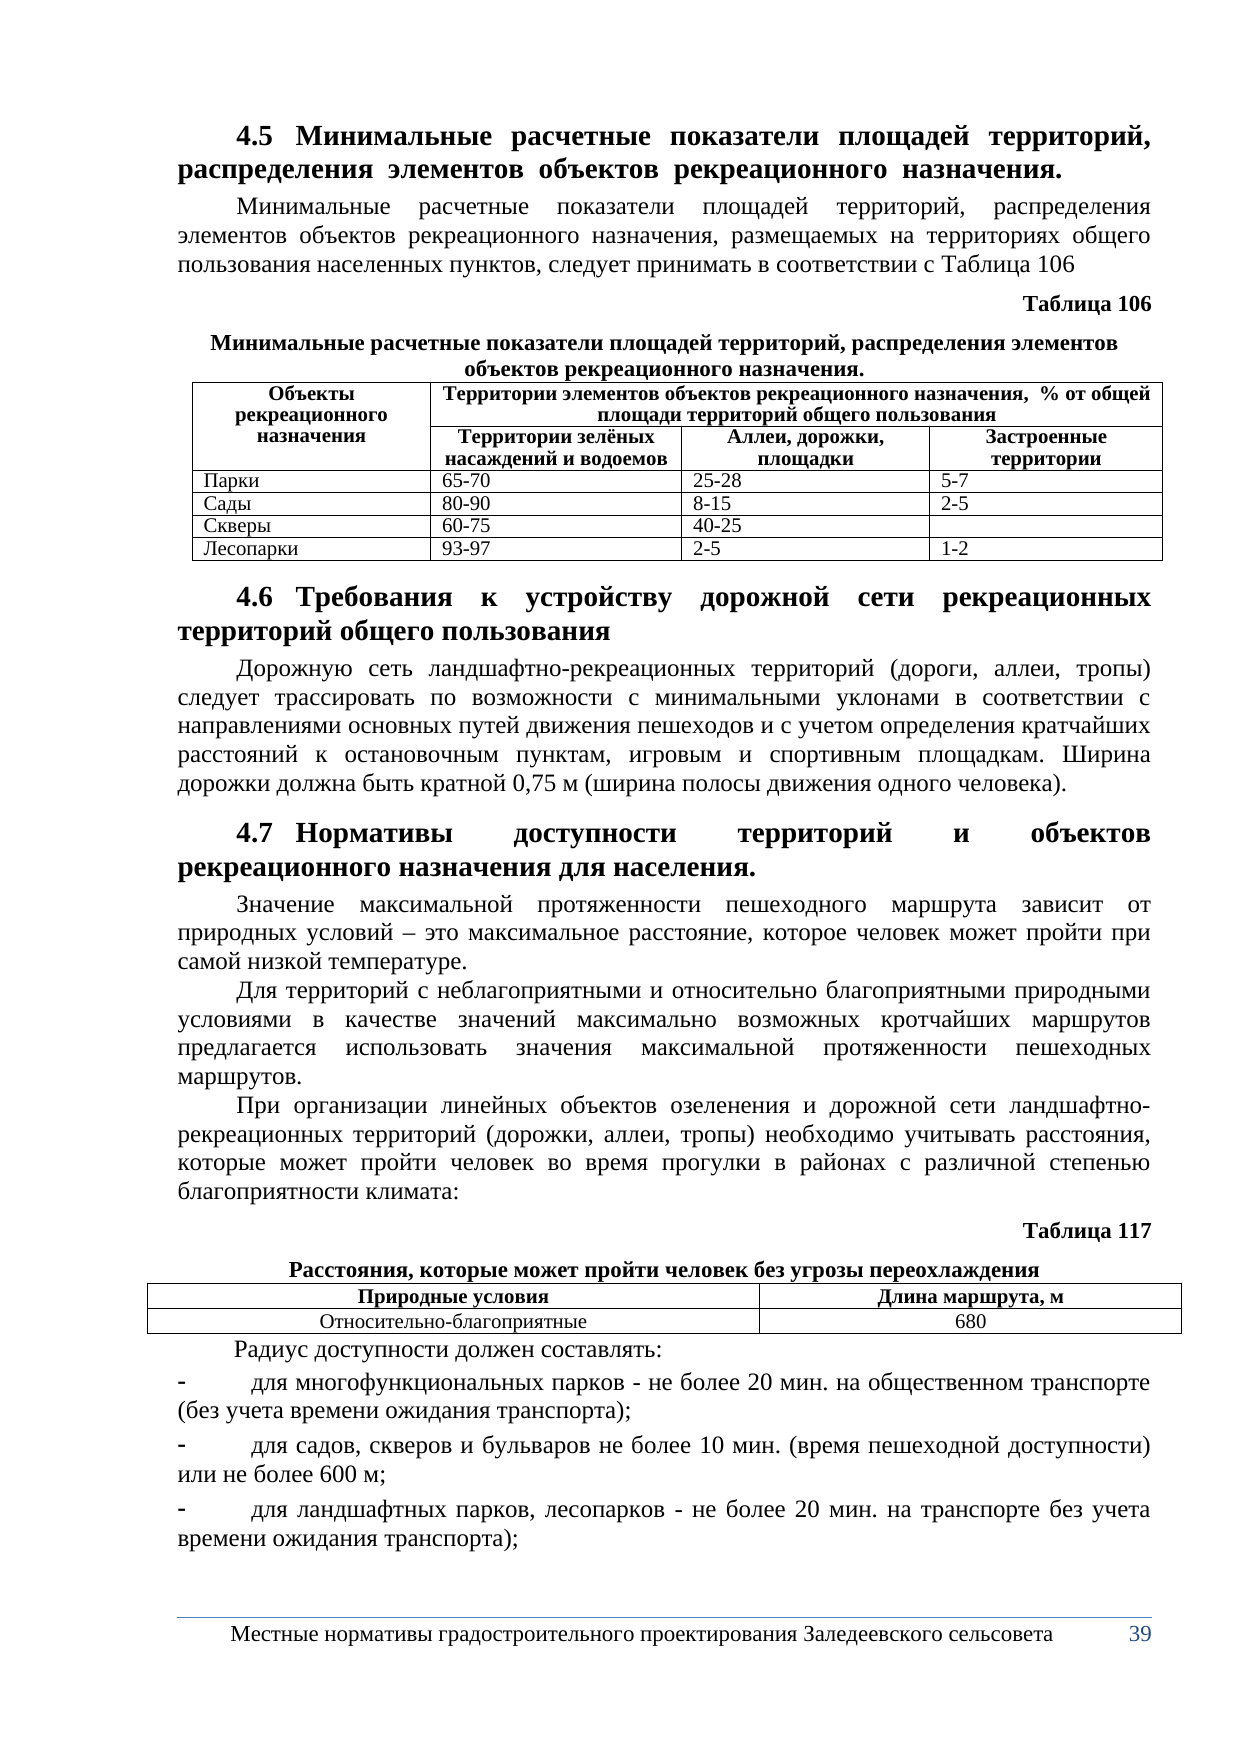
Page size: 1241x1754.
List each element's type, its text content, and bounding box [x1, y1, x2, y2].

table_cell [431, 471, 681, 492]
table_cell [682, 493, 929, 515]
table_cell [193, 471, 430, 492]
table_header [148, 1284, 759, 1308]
list для ландшафтных парков, лесопарков - не более 20 мин. на транспорте без учета времени ожидания транспорта); [177, 1494, 1152, 1552]
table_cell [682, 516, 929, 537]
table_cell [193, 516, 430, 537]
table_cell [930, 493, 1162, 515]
list для садов, скверов и бульваров не более 10 мин. (время пешеходной доступности) или не более 600 м; [177, 1431, 1152, 1488]
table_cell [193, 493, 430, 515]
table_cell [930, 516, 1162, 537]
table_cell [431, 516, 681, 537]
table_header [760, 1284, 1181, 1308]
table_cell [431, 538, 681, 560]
subtitle Минимальные расчетные показатели площадей территорий, распределения элементов объектов рекреационного назначения. [177, 118, 1152, 185]
text Минимальные расчетные показатели площадей территорий, распределения элементов объектов рекреационного назначения. [177, 329, 1152, 382]
text Дорожную сеть ландшафтно-рекреационных территорий (дороги, аллеи, тропы) следует трассировать по возможности с минимальными уклонами в соответствии с направлениями основных путей движения пешеходов и с учетом определения кратчайших расстояний к остановочным пунктам, игровым и спортивным площадкам. Ширина дорожки должна быть кратной 0,75 м (ширина полосы движения одного человека). [177, 653, 1152, 797]
subtitle Требования к устройству дорожной сети рекреационных территорий общего пользования [177, 579, 1152, 647]
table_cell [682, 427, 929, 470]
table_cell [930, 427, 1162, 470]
list для многофункциональных парков - не более 20 мин. на общественном транспорте (без учета времени ожидания транспорта); [177, 1367, 1152, 1424]
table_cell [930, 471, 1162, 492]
text При организации линейных объектов озеленения и дорожной сети ландшафтно-рекреационных территорий (дорожки, аллеи, тропы) необходимо учитывать расстояния, которые может пройти человек во время прогулки в районах с различной степенью благоприятности климата: [177, 1090, 1152, 1205]
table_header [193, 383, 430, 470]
text Расстояния, которые может пройти человек без угрозы переохлаждения [177, 1256, 1152, 1283]
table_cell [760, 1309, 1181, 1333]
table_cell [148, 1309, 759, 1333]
subtitle Нормативы доступности территорий и объектов рекреационного назначения для населения. [177, 815, 1152, 882]
text Для территорий с неблагоприятными и относительно благоприятными природными условиями в качестве значений максимально возможных кротчайших маршрутов предлагается использовать значения максимальной протяженности пешеходных маршрутов. [177, 975, 1152, 1090]
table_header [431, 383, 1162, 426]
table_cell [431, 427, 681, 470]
text Значение максимальной протяженности пешеходного маршрута зависит от природных условий – это максимальное расстояние, которое человек может пройти при самой низкой температуре. [177, 889, 1152, 975]
text Радиус доступности должен составлять: [177, 1334, 1152, 1363]
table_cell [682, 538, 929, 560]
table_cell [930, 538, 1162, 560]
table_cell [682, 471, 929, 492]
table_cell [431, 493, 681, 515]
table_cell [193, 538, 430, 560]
